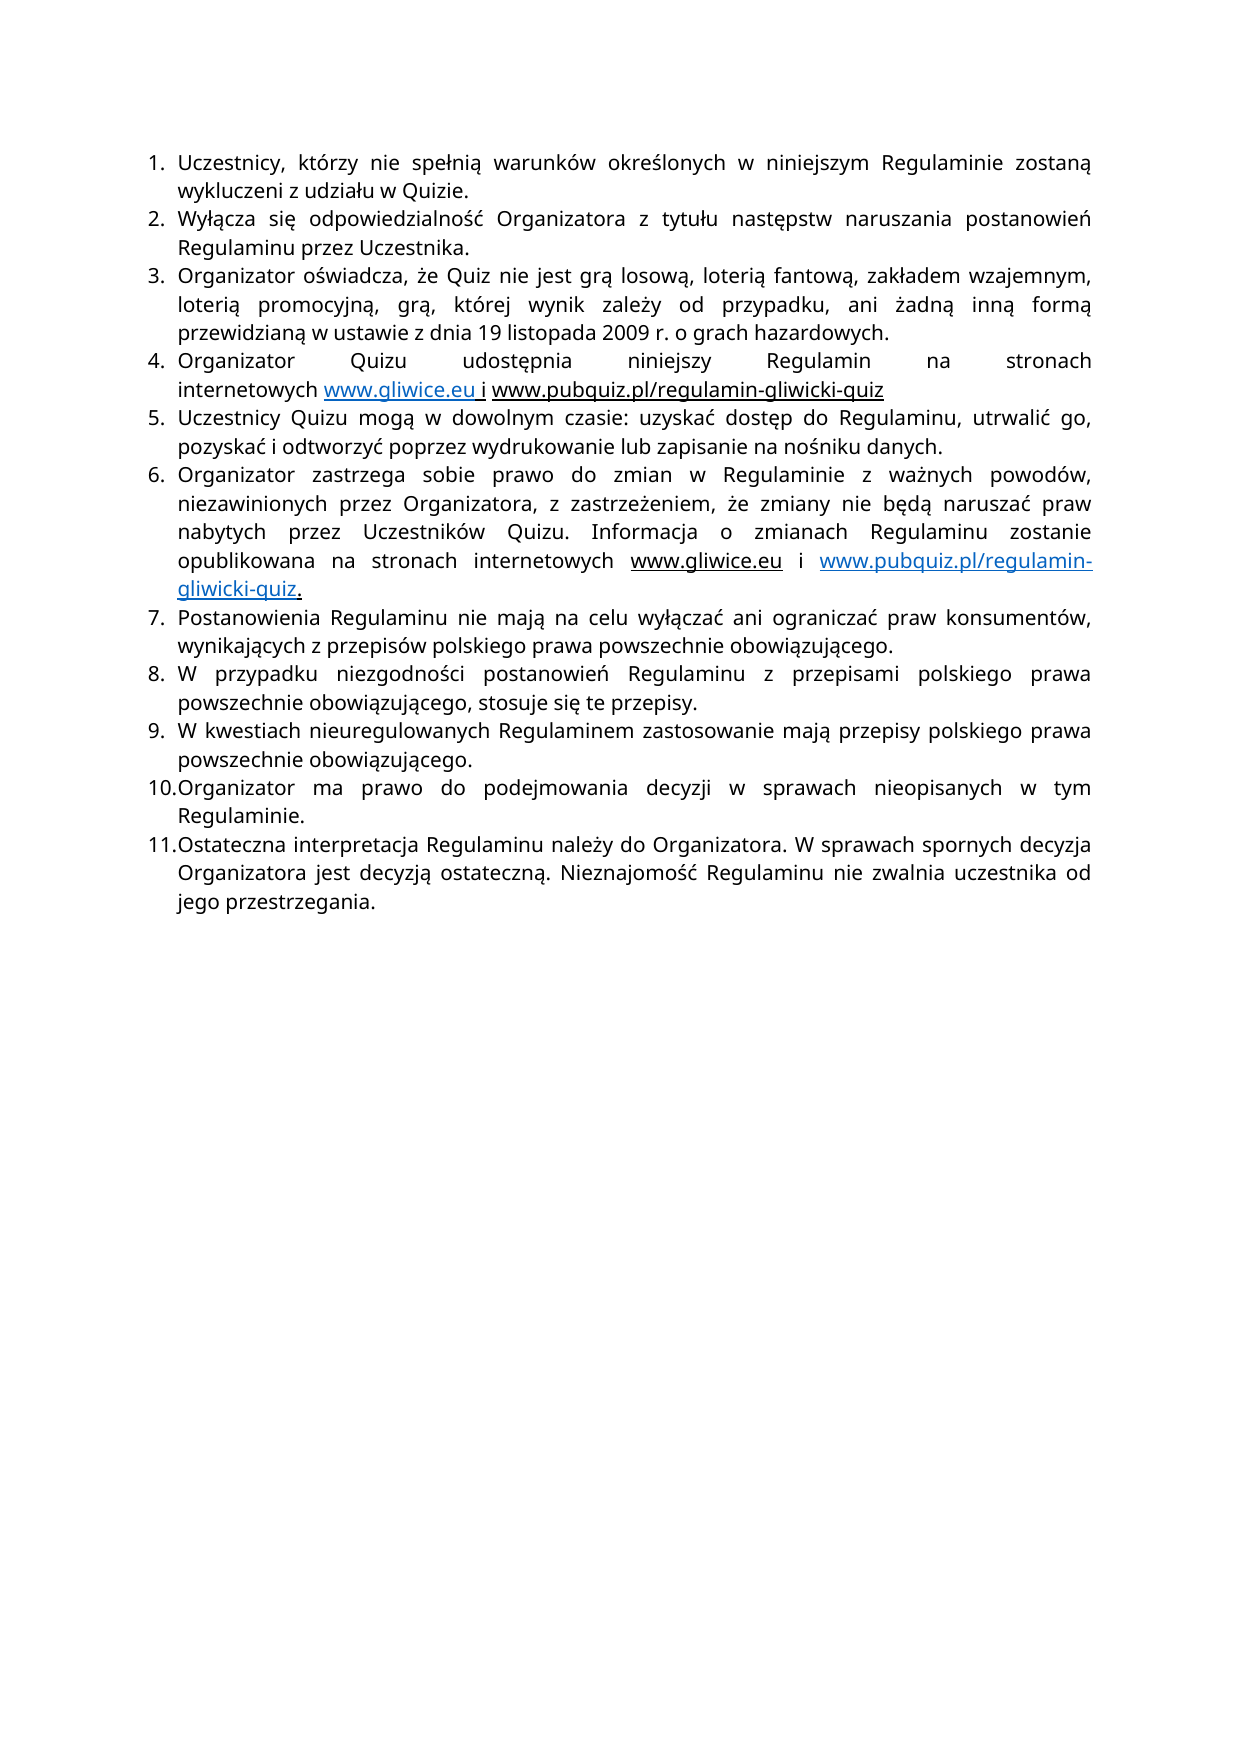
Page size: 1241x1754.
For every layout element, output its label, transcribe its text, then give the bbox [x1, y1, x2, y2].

list Organizator Quizu udostępnia niniejszy Regulamin na stronach internetowych www.gliwice.eu i www.pubquiz.pl/regulamin-gliwicki-quiz [148, 347, 1093, 403]
list Postanowienia Regulaminu nie mają na celu wyłączać ani ograniczać praw konsumentów, wynikających z przepisów polskiego prawa powszechnie obowiązującego. [148, 603, 1093, 659]
list Organizator zastrzega sobie prawo do zmian w Regulaminie z ważnych powodów, niezawinionych przez Organizatora, z zastrzeżeniem, że zmiany nie będą naruszać praw nabytych przez Uczestników Quizu. Informacja o zmianach Regulaminu zostanie opublikowana na stronach internetowych www.gliwice.eu i www.pubquiz.pl/regulamin-gliwicki-quiz. [148, 460, 1093, 603]
list W przypadku niezgodności postanowień Regulaminu z przepisami polskiego prawa powszechnie obowiązującego, stosuje się te przepisy. [148, 659, 1093, 716]
list Wyłącza się odpowiedzialność Organizatora z tytułu następstw naruszania postanowień Regulaminu przez Uczestnika. [148, 204, 1093, 261]
list W kwestiach nieuregulowanych Regulaminem zastosowanie mają przepisy polskiego prawa powszechnie obowiązującego. [148, 716, 1093, 773]
list Uczestnicy, którzy nie spełnią warunków określonych w niniejszym Regulaminie zostaną wykluczeni z udziału w Quizie. [148, 148, 1093, 204]
list Organizator oświadcza, że Quiz nie jest grą losową, loterią fantową, zakładem wzajemnym, loterią promocyjną, grą, której wynik zależy od przypadku, ani żadną inną formą przewidzianą w ustawie z dnia 19 listopada 2009 r. o grach hazardowych. [148, 261, 1093, 347]
list Uczestnicy Quizu mogą w dowolnym czasie: uzyskać dostęp do Regulaminu, utrwalić go, pozyskać i odtworzyć poprzez wydrukowanie lub zapisanie na nośniku danych. [148, 403, 1093, 460]
list Ostateczna interpretacja Regulaminu należy do Organizatora. W sprawach spornych decyzja Organizatora jest decyzją ostateczną. Nieznajomość Regulaminu nie zwalnia uczestnika od jego przestrzegania. [148, 830, 1093, 915]
list Organizator ma prawo do podejmowania decyzji w sprawach nieopisanych w tym Regulaminie. [148, 773, 1093, 830]
